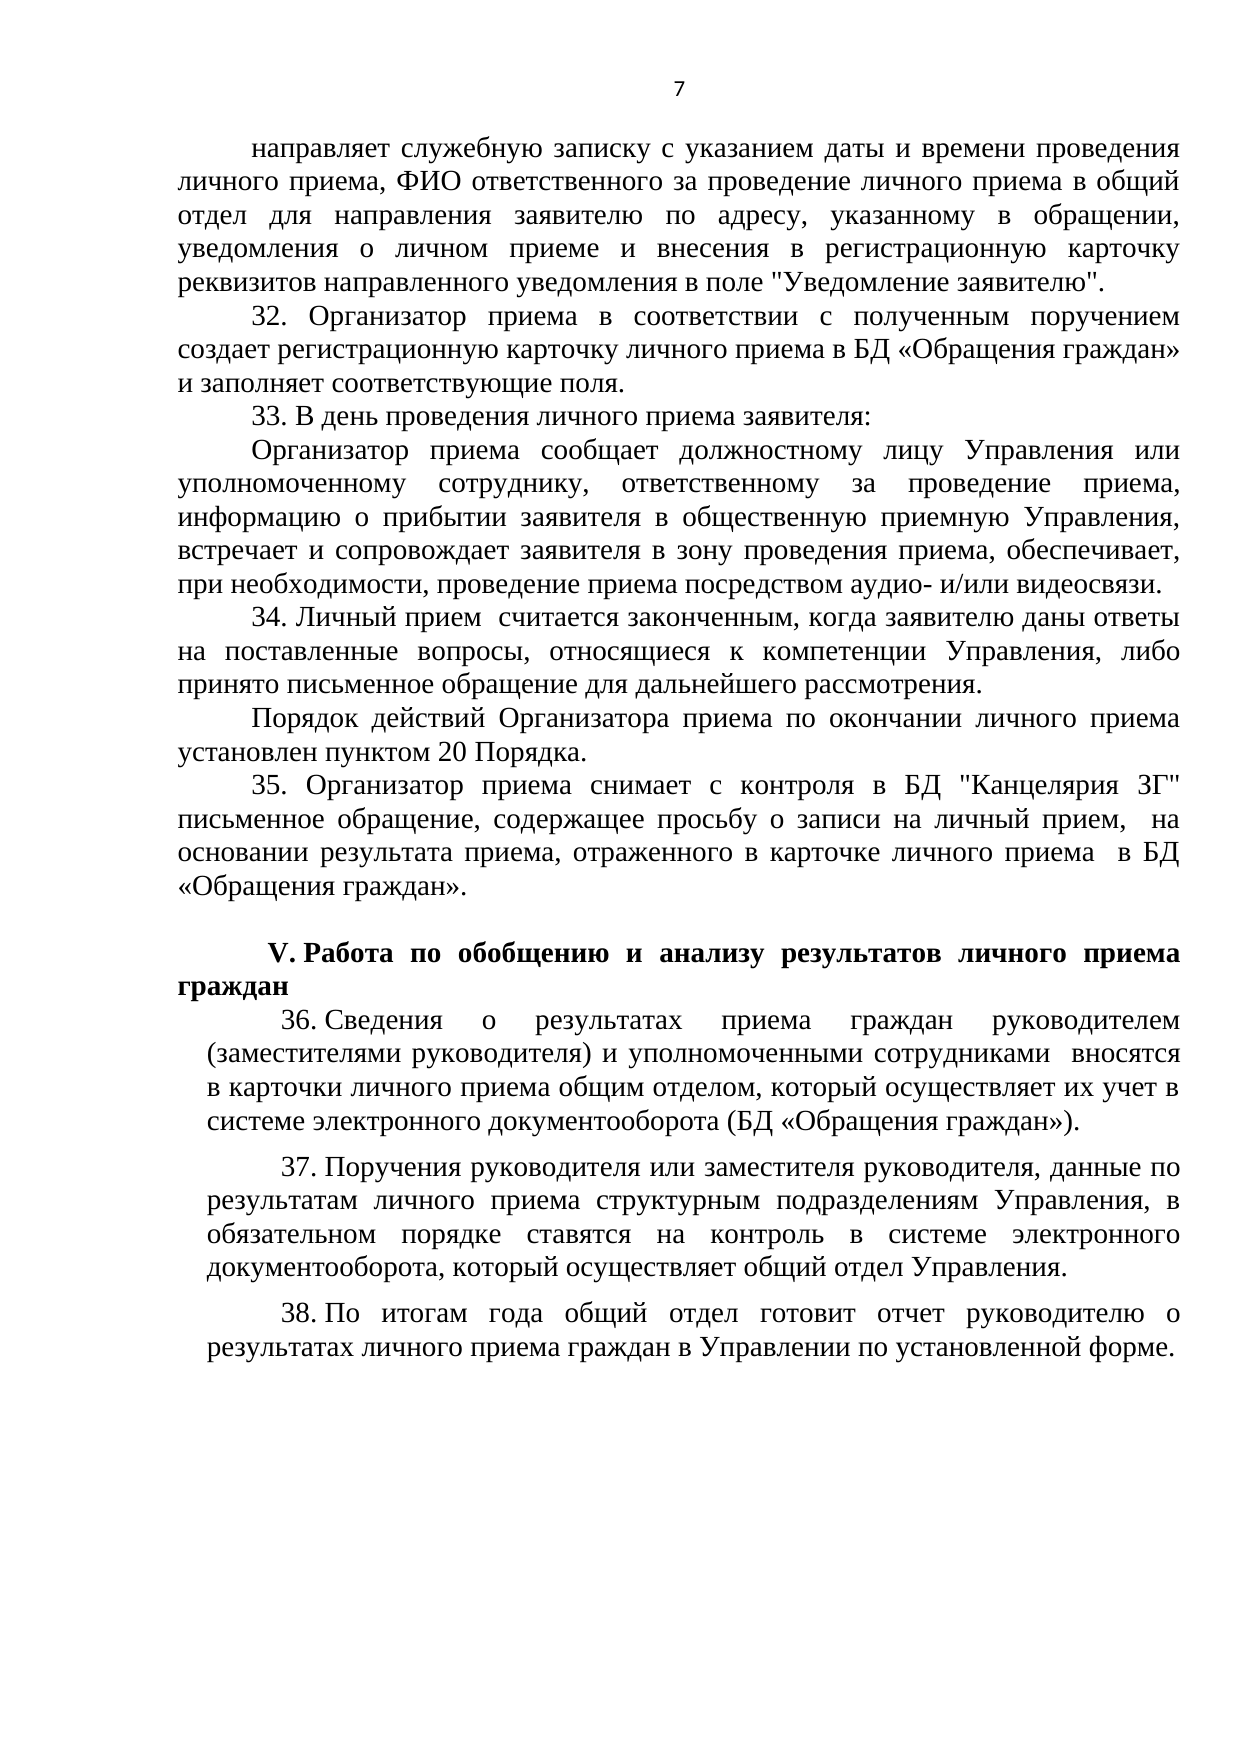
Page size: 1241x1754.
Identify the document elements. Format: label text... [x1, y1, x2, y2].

text 32. Организатор приема в соответствии с полученным поручением создает регистрационную карточку личного приема в БД «Обращения граждан» и заполняет соответствующие поля. [177, 298, 1181, 398]
text 37. Поручения руководителя или заместителя руководителя, данные по результатам личного приема структурным подразделениям Управления, в обязательном порядке ставятся на контроль в системе электронного документооборота, который осуществляет общий отдел Управления. [207, 1149, 1181, 1283]
text 36. Сведения о результатах приема граждан руководителем (заместителями руководителя) и уполномоченными сотрудниками вносятся в карточки личного приема общим отделом, который осуществляет их учет в системе электронного документооборота (БД «Обращения граждан»). [207, 1002, 1181, 1136]
text направляет служебную записку с указанием даты и времени проведения личного приема, ФИО ответственного за проведение личного приема в общий отдел для направления заявителю по адресу, указанному в обращении, уведомления о личном приеме и внесения в регистрационную карточку реквизитов направленного уведомления в поле "Уведомление заявителю". [177, 130, 1181, 298]
text Организатор приема сообщает должностному лицу Управления или уполномоченному сотруднику, ответственному за проведение приема, информацию о прибытии заявителя в общественную приемную Управления, встречает и сопровождает заявителя в зону проведения приема, обеспечивает, при необходимости, проведение приема посредством аудио- и/или видеосвязи. [177, 432, 1181, 599]
text V. Работа по обобщению и анализу результатов личного приема граждан [177, 935, 1181, 1002]
text 34. Личный прием считается законченным, когда заявителю даны ответы на поставленные вопросы, относящиеся к компетенции Управления, либо принято письменное обращение для дальнейшего рассмотрения. [177, 599, 1181, 700]
text 38. По итогам года общий отдел готовит отчет руководителю о результатах личного приема граждан в Управлении по установленной форме. [207, 1295, 1181, 1362]
text 35. Организатор приема снимает с контроля в БД "Канцелярия ЗГ" письменное обращение, содержащее просьбу о записи на личный прием, на основании результата приема, отраженного в карточке личного приема в БД «Обращения граждан». [177, 767, 1181, 901]
text 33. В день проведения личного приема заявителя: [177, 398, 1181, 432]
text Порядок действий Организатора приема по окончании личного приема установлен пунктом 20 Порядка. [177, 700, 1181, 767]
